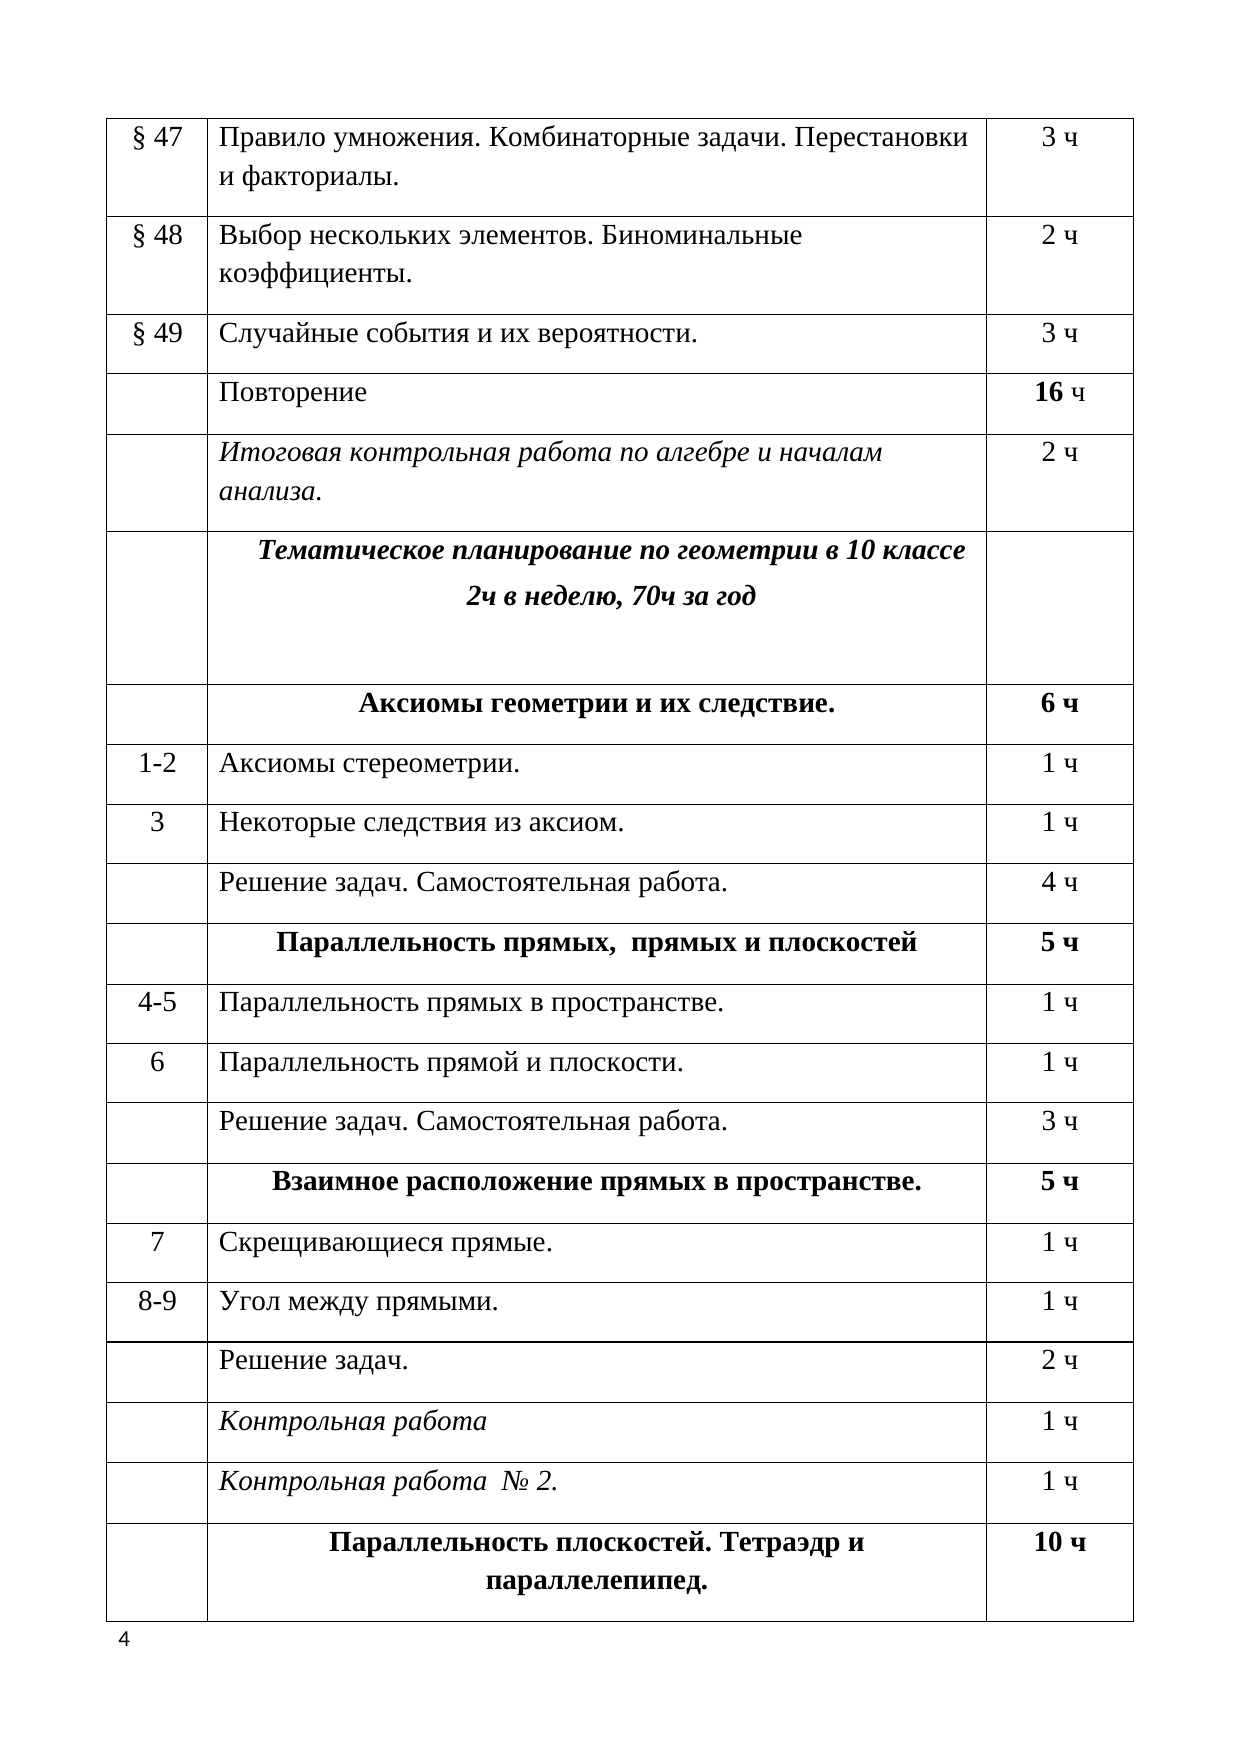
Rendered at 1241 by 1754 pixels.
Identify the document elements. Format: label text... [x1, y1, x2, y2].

table_cell 3 ч [987, 119, 1133, 216]
table_cell 5 ч [987, 924, 1133, 983]
table_cell 1 ч [987, 1044, 1133, 1102]
table_cell Параллельность прямой и плоскости. [208, 1044, 986, 1102]
table_cell [107, 685, 207, 744]
table_cell Решение задач. Самостоятельная работа. [208, 1103, 986, 1162]
table_cell 2 ч [987, 435, 1133, 531]
table_cell Решение задач. Самостоятельная работа. [208, 864, 986, 923]
table_cell 1 ч [987, 1463, 1133, 1523]
table_cell § 47 [107, 119, 207, 216]
table_cell 3 ч [987, 315, 1133, 373]
table_cell 1 ч [987, 745, 1133, 803]
table_cell § 49 [107, 315, 207, 373]
table_cell Повторение [208, 374, 986, 433]
table_cell 3 ч [987, 1103, 1133, 1162]
table_cell Некоторые следствия из аксиом. [208, 805, 986, 863]
table_cell Параллельность прямых, прямых и плоскостей [208, 924, 986, 983]
table_cell Аксиомы стереометрии. [208, 745, 986, 803]
table_cell 2 ч [987, 1343, 1133, 1402]
table_cell 5 ч [987, 1164, 1133, 1223]
table_cell 1-2 [107, 745, 207, 803]
table_cell [107, 924, 207, 983]
table_cell 1 ч [987, 1283, 1133, 1341]
table_cell 8-9 [107, 1283, 207, 1341]
table_cell [107, 374, 207, 433]
table_cell 1 ч [987, 1224, 1133, 1282]
table_cell [107, 1524, 207, 1621]
table_cell 1 ч [987, 1403, 1133, 1462]
table_cell Итоговая контрольная работа по алгебре и началам анализа. [208, 435, 986, 531]
table_cell 3 [107, 805, 207, 863]
table_cell Случайные события и их вероятности. [208, 315, 986, 373]
table_cell 2 ч [987, 217, 1133, 314]
table_cell Выбор нескольких элементов. Биноминальные коэффициенты. [208, 217, 986, 314]
table_cell Правило умножения. Комбинаторные задачи. Перестановки и факториалы. [208, 119, 986, 216]
table_cell [107, 1103, 207, 1162]
table_cell 1 ч [987, 805, 1133, 863]
table_cell 4 ч [987, 864, 1133, 923]
table_cell Параллельность плоскостей. Тетраэдр и параллелепипед. [208, 1524, 986, 1621]
table_cell Скрещивающиеся прямые. [208, 1224, 986, 1282]
table_cell Параллельность прямых в пространстве. [208, 985, 986, 1043]
table_cell 7 [107, 1224, 207, 1282]
table_cell [107, 1463, 207, 1523]
table_cell 6 ч [987, 685, 1133, 744]
table_cell [987, 532, 1133, 684]
table_cell Контрольная работа № 2. [208, 1463, 986, 1523]
table_cell Аксиомы геометрии и их следствие. [208, 685, 986, 744]
table_cell Контрольная работа [208, 1403, 986, 1462]
table_cell [107, 1164, 207, 1223]
table_cell Решение задач. [208, 1343, 986, 1402]
table_cell [107, 1343, 207, 1402]
table_cell 6 [107, 1044, 207, 1102]
table_cell 1 ч [987, 985, 1133, 1043]
table_cell 4-5 [107, 985, 207, 1043]
table_cell [107, 864, 207, 923]
table_cell [107, 532, 207, 684]
table_cell [107, 435, 207, 531]
table_cell Угол между прямыми. [208, 1283, 986, 1341]
table_cell Тематическое планирование по геометрии в 10 классе 2ч в неделю, 70ч за год [208, 532, 986, 684]
table_cell [107, 1403, 207, 1462]
table_cell 10 ч [987, 1524, 1133, 1621]
table_cell Взаимное расположение прямых в пространстве. [208, 1164, 986, 1223]
table_cell 16 ч [987, 374, 1133, 433]
table_cell § 48 [107, 217, 207, 314]
